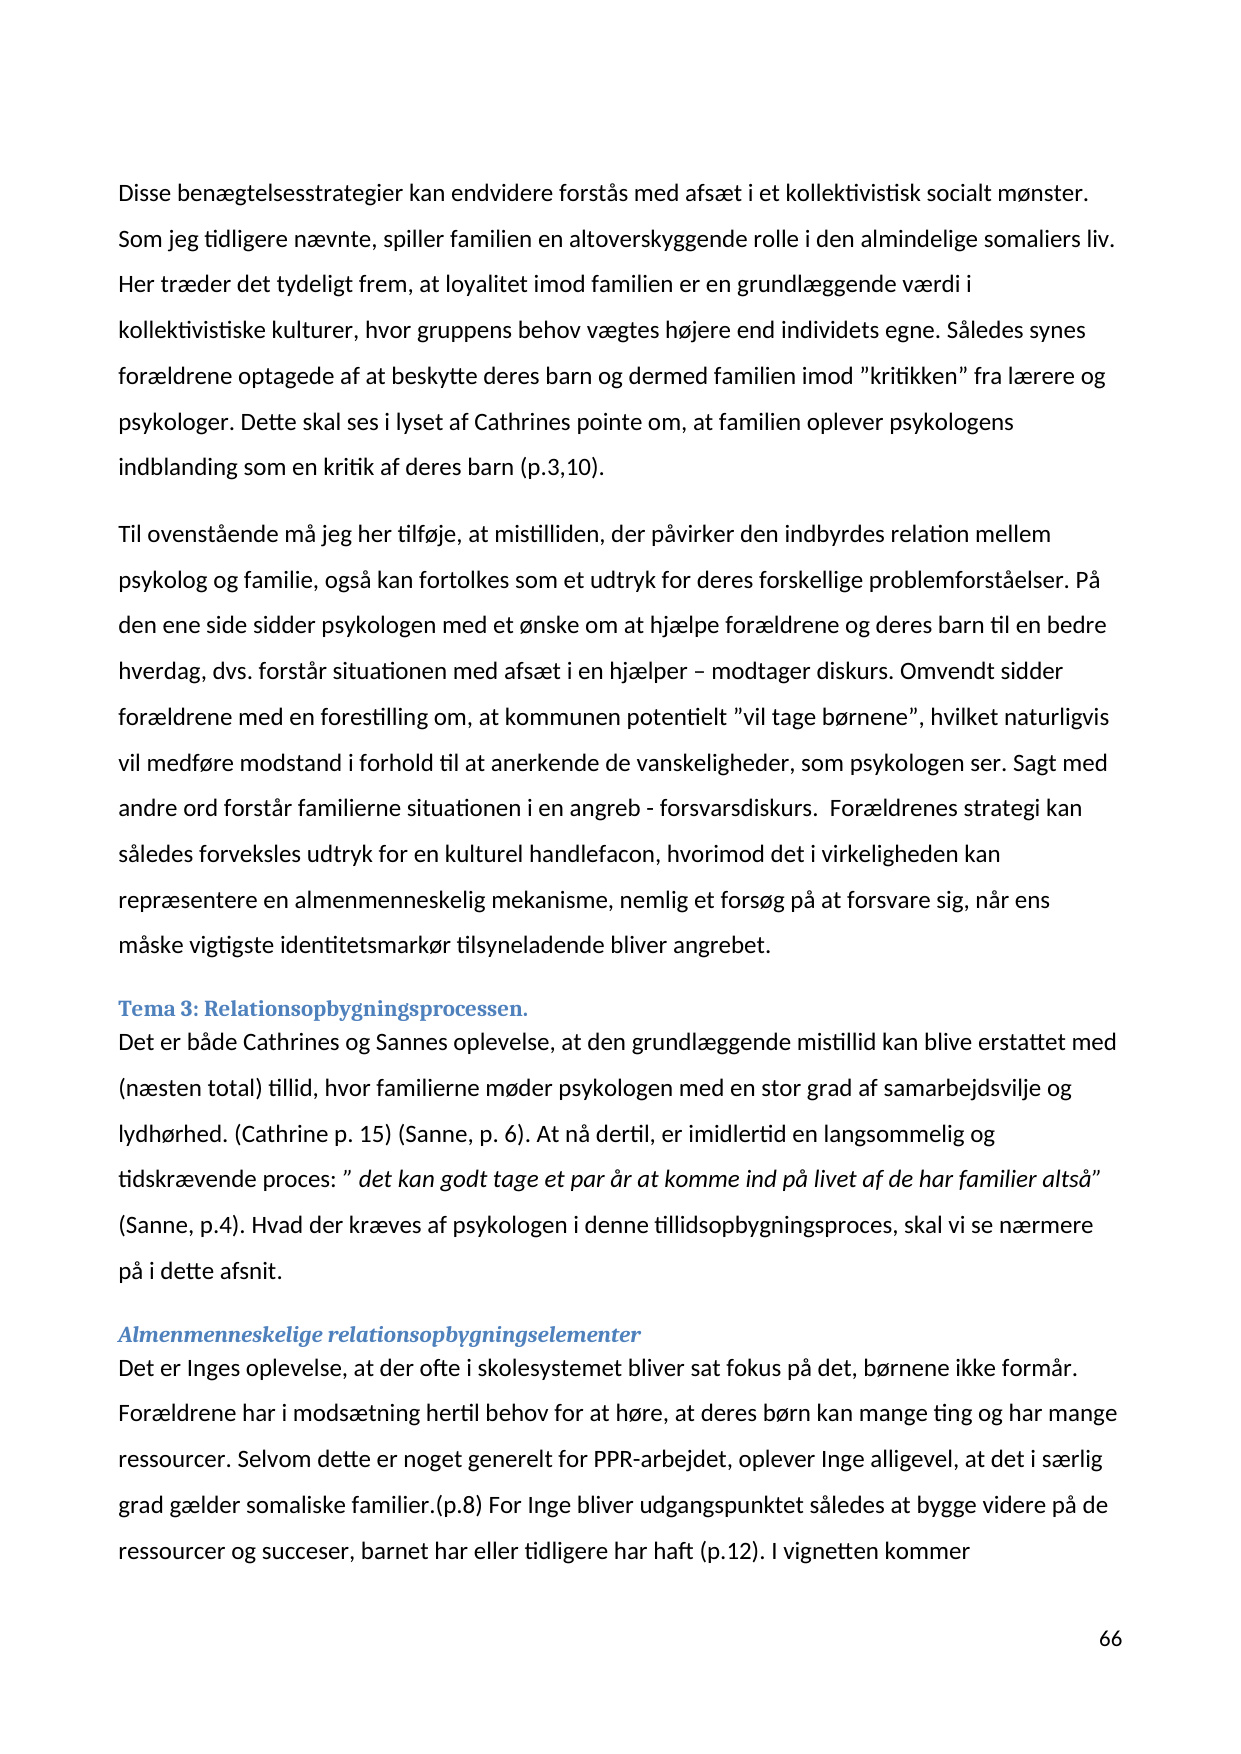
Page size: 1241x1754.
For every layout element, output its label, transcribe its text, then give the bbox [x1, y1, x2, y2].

subtitle Tema 3: Relationsopbygningsprocessen. [118, 996, 1122, 1023]
text Disse benægtelsesstrategier kan endvidere forstås med afsæt i et kollektivistisk socialt mønster. Som jeg tidligere nævnte, spiller familien en altoverskyggende rolle i den almindelige somaliers liv. Her træder det tydeligt frem, at loyalitet imod familien er en grundlæggende værdi i kollektivistiske kulturer, hvor gruppens behov vægtes højere end individets egne. Således synes forældrene optagede af at beskytte deres barn og dermed familien imod ”kritikken” fra lærere og psykologer. Dette skal ses i lyset af Cathrines pointe om, at familien oplever psykologens indblanding som en kritik af deres barn (p.3,10). [118, 177, 1122, 482]
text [118, 1352, 1122, 1565]
subtitle Almenmenneskelige relationsopbygningselementer [118, 1322, 1122, 1348]
text Til ovenstående må jeg her tilføje, at mistilliden, der påvirker den indbyrdes relation mellem psykolog og familie, også kan fortolkes som et udtryk for deres forskellige problemforståelser. På den ene side sidder psykologen med et ønske om at hjælpe forældrene og deres barn til en bedre hverdag, dvs. forstår situationen med afsæt i en hjælper – modtager diskurs. Omvendt sidder forældrene med en forestilling om, at kommunen potentielt ”vil tage børnene”, hvilket naturligvis vil medføre modstand i forhold til at anerkende de vanskeligheder, som psykologen ser. Sagt med andre ord forstår familierne situationen i en angreb - forsvarsdiskurs. Forældrenes strategi kan således forveksles udtryk for en kulturel handlefacon, hvorimod det i virkeligheden kan repræsentere en almenmenneskelig mekanisme, nemlig et forsøg på at forsvare sig, når ens måske vigtigste identitetsmarkør tilsyneladende bliver angrebet. [118, 518, 1122, 960]
text Det er både Cathrines og Sannes oplevelse, at den grundlæggende mistillid kan blive erstattet med (næsten total) tillid, hvor familierne møder psykologen med en stor grad af samarbejdsvilje og lydhørhed. (Cathrine p. 15) (Sanne, p. 6). At nå dertil, er imidlertid en langsommelig og tidskrævende proces: ” det kan godt tage et par år at komme ind på livet af de har familier altså” (Sanne, p.4). Hvad der kræves af psykologen i denne tillidsopbygningsproces, skal vi se nærmere på i dette afsnit. [118, 1026, 1122, 1286]
